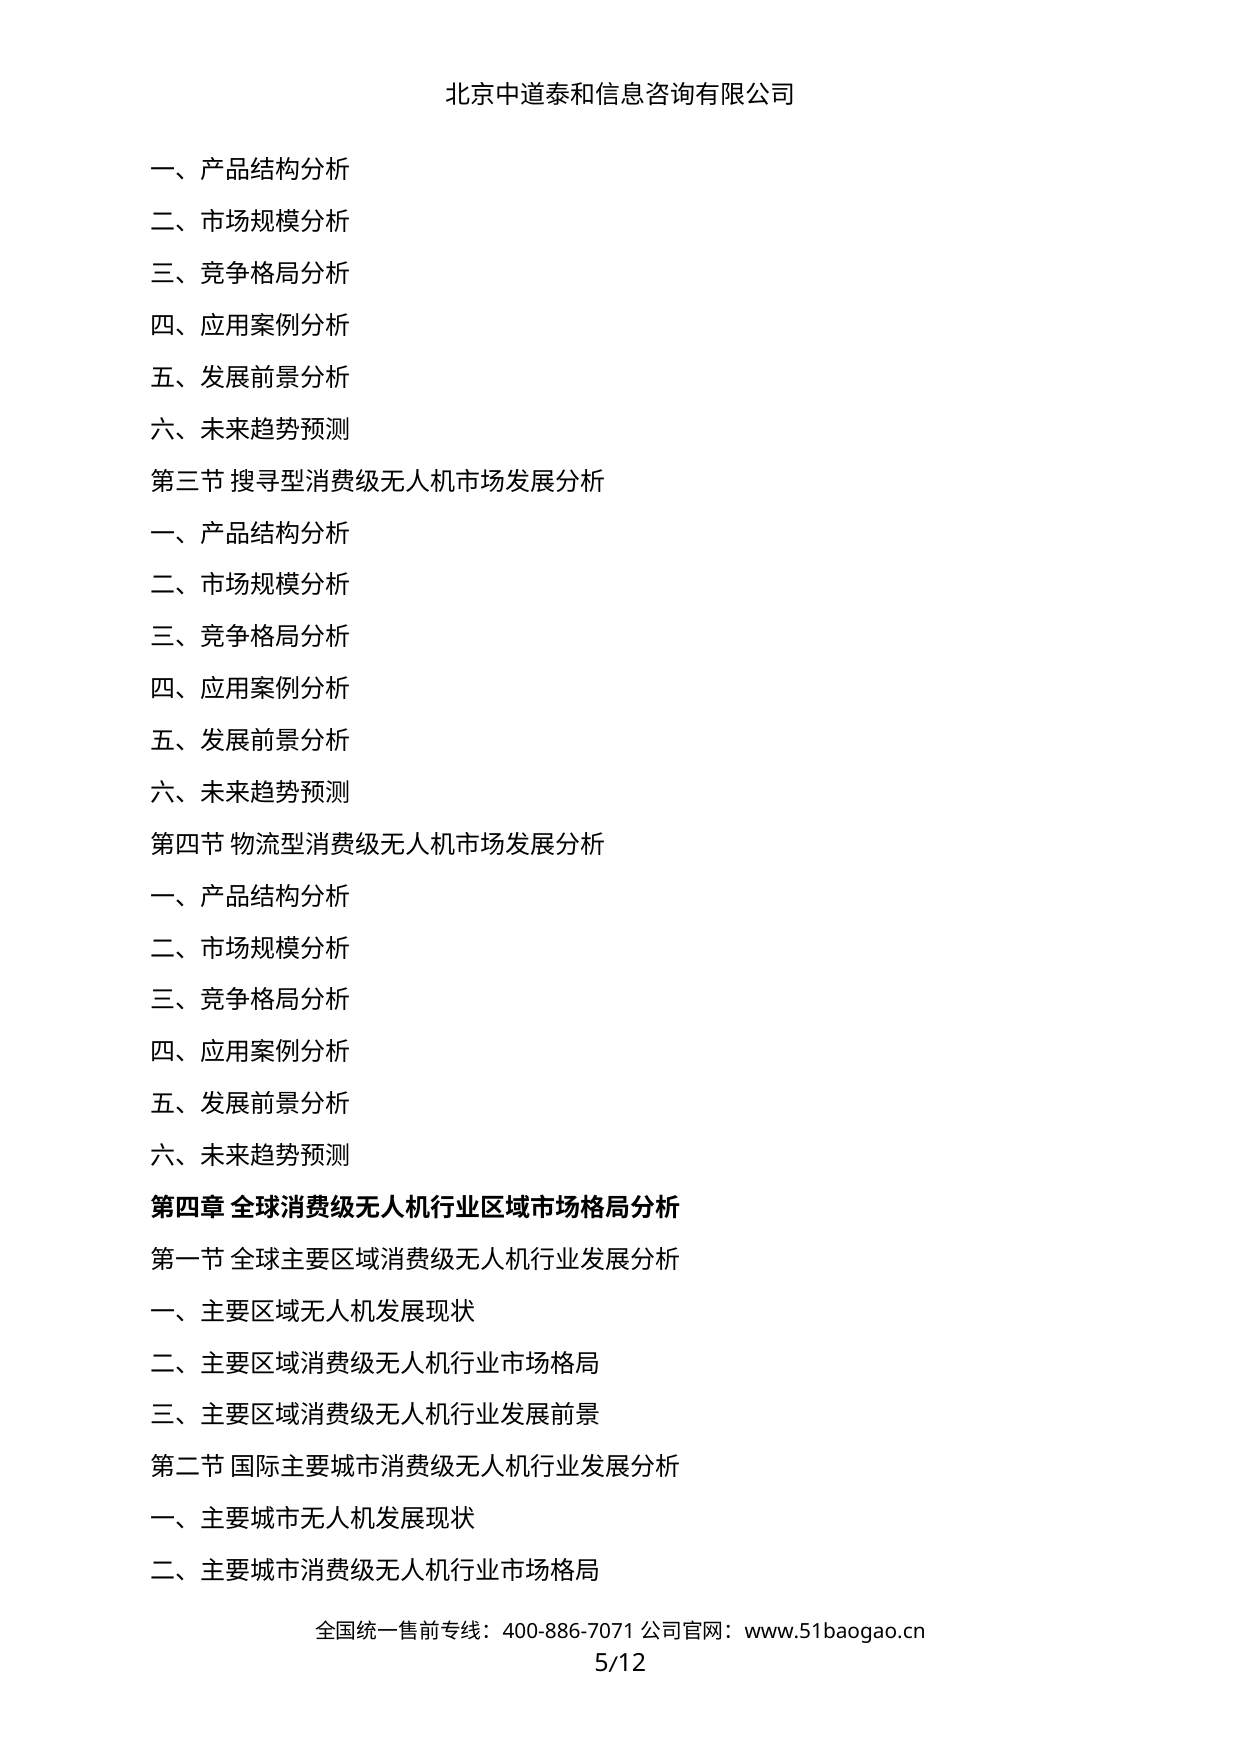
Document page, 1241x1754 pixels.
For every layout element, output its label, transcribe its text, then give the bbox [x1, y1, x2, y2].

text 第四章 全球消费级无人机行业区域市场格局分析 [150, 1187, 1090, 1224]
text 四、应用案例分析 [150, 1032, 1090, 1068]
text 一、产品结构分析 [150, 513, 1090, 549]
text 二、主要区域消费级无人机行业市场格局 [150, 1343, 1090, 1379]
text 五、发展前景分析 [150, 357, 1090, 394]
text 三、竞争格局分析 [150, 254, 1090, 290]
text 三、主要区域消费级无人机行业发展前景 [150, 1395, 1090, 1431]
text 四、应用案例分析 [150, 669, 1090, 705]
text 六、未来趋势预测 [150, 409, 1090, 446]
text 第三节 搜寻型消费级无人机市场发展分析 [150, 461, 1090, 497]
text 二、主要城市消费级无人机行业市场格局 [150, 1551, 1090, 1587]
text 第一节 全球主要区域消费级无人机行业发展分析 [150, 1239, 1090, 1276]
text 第四节 物流型消费级无人机市场发展分析 [150, 824, 1090, 861]
text 二、市场规模分析 [150, 928, 1090, 964]
text 二、市场规模分析 [150, 565, 1090, 601]
text 一、产品结构分析 [150, 876, 1090, 912]
text 一、产品结构分析 [150, 150, 1090, 186]
text 第二节 国际主要城市消费级无人机行业发展分析 [150, 1447, 1090, 1483]
text 六、未来趋势预测 [150, 772, 1090, 809]
text 四、应用案例分析 [150, 306, 1090, 342]
text 六、未来趋势预测 [150, 1136, 1090, 1172]
text 二、市场规模分析 [150, 202, 1090, 238]
text 一、主要城市无人机发展现状 [150, 1499, 1090, 1535]
text 五、发展前景分析 [150, 1084, 1090, 1120]
text 三、竞争格局分析 [150, 617, 1090, 653]
text 一、主要区域无人机发展现状 [150, 1291, 1090, 1327]
text 三、竞争格局分析 [150, 980, 1090, 1016]
text 五、发展前景分析 [150, 721, 1090, 757]
